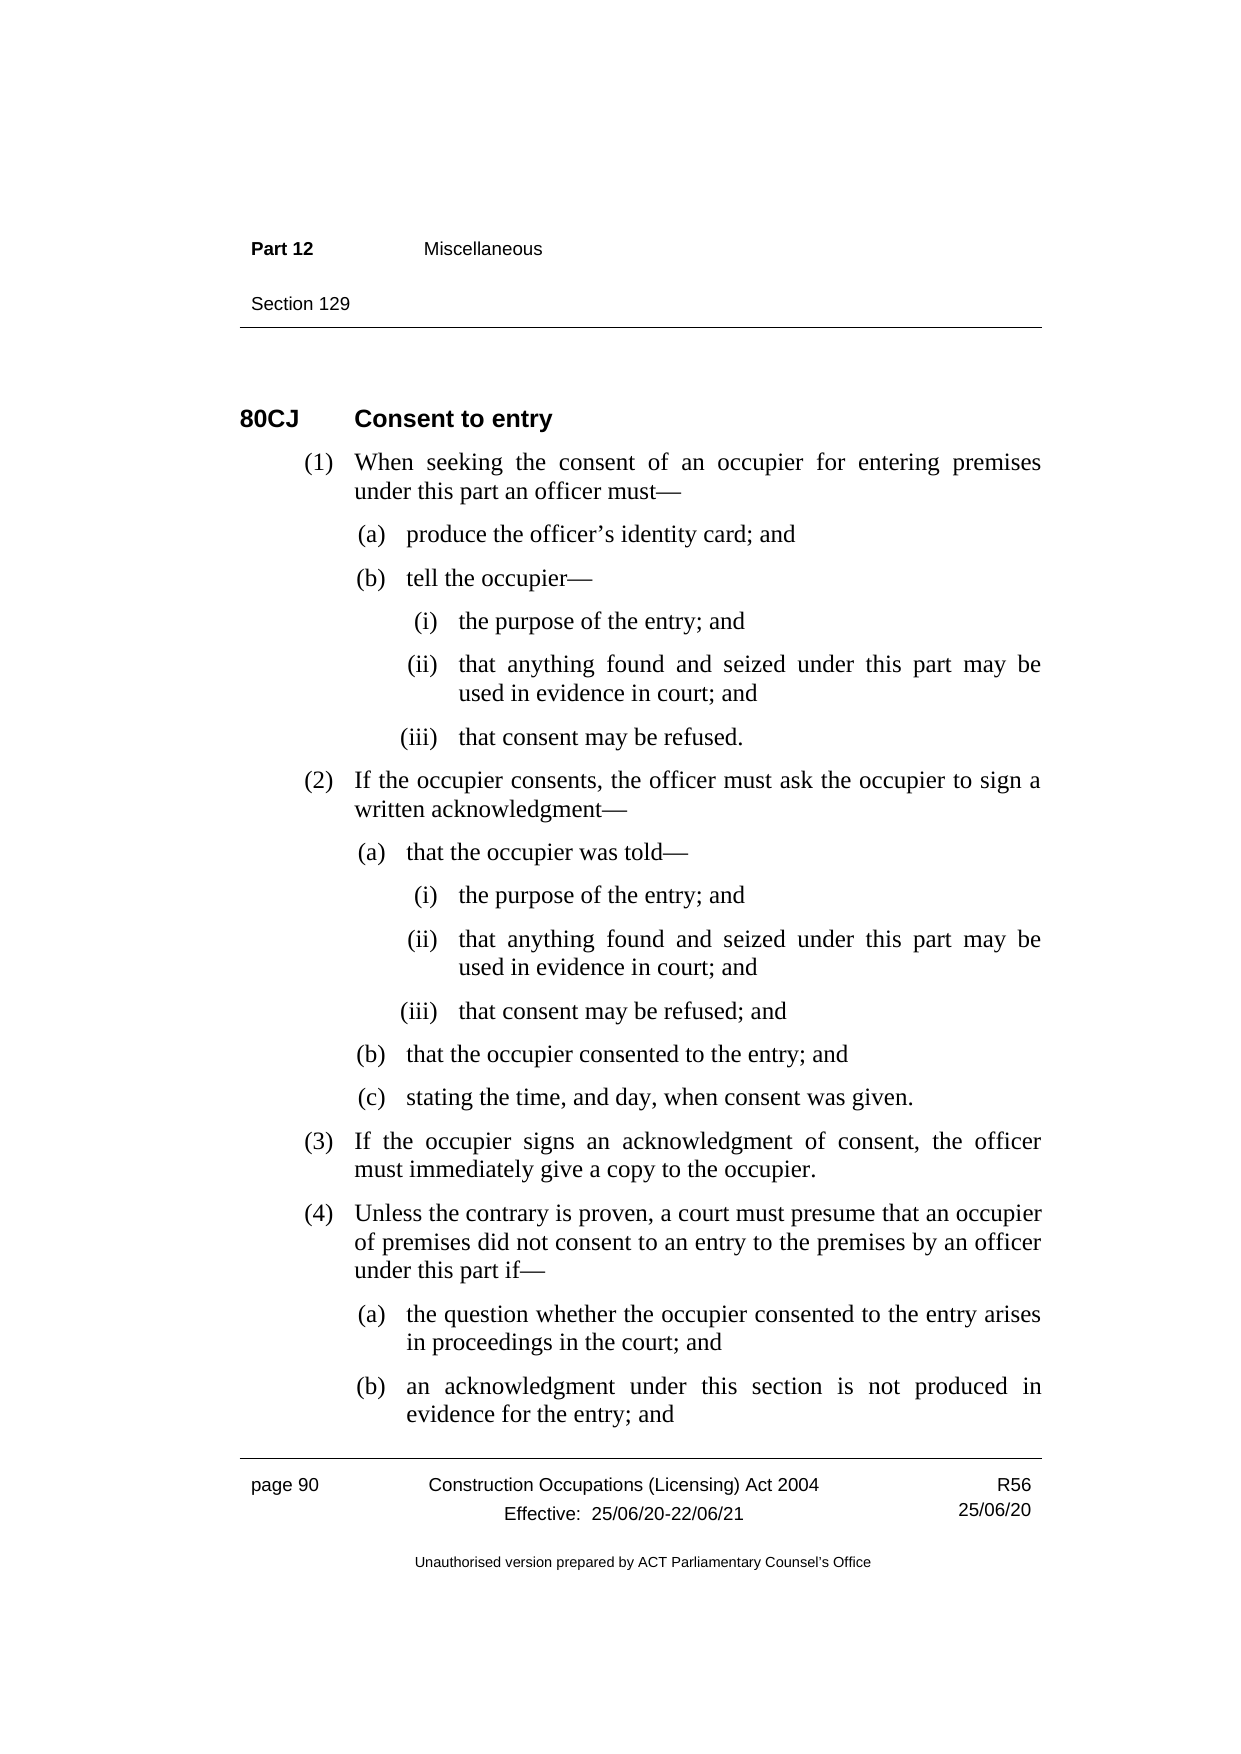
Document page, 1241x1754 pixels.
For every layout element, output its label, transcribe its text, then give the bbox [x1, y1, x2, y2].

text (b) an acknowledgment under this section is not produced in evidence for the entry; and [239, 1371, 1042, 1428]
text (i) the purpose of the entry; and [239, 880, 1042, 909]
text (ii) that anything found and seized under this part may be used in evidence in court; and [239, 924, 1042, 981]
text (c) stating the time, and day, when consent was given. [239, 1082, 1042, 1111]
text (a) that the occupier was told— [239, 837, 1042, 866]
text (a) produce the officer’s identity card; and [239, 519, 1042, 548]
text (iii) that consent may be refused; and [239, 996, 1042, 1024]
text (a) the question whether the occupier consented to the entry arises in proceedings in the court; and [239, 1299, 1042, 1356]
text (4) Unless the contrary is proven, a court must presume that an occupier of premises did not consent to an entry to the premises by an officer under this part if— [239, 1198, 1042, 1284]
text (1) When seeking the consent of an occupier for entering premises under this part an officer must— [239, 447, 1042, 505]
text (b) that the occupier consented to the entry; and [239, 1039, 1042, 1068]
text (i) the purpose of the entry; and [239, 606, 1042, 635]
text (ii) that anything found and seized under this part may be used in evidence in court; and [239, 649, 1042, 707]
text 80CJ Consent to entry [239, 404, 1042, 433]
text (2) If the occupier consents, the officer must ask the occupier to sign a written acknowledgment— [239, 765, 1042, 822]
text (iii) that consent may be refused. [239, 722, 1042, 750]
text (b) tell the occupier— [239, 563, 1042, 592]
text (3) If the occupier signs an acknowledgment of consent, the officer must immediately give a copy to the occupier. [239, 1126, 1042, 1183]
